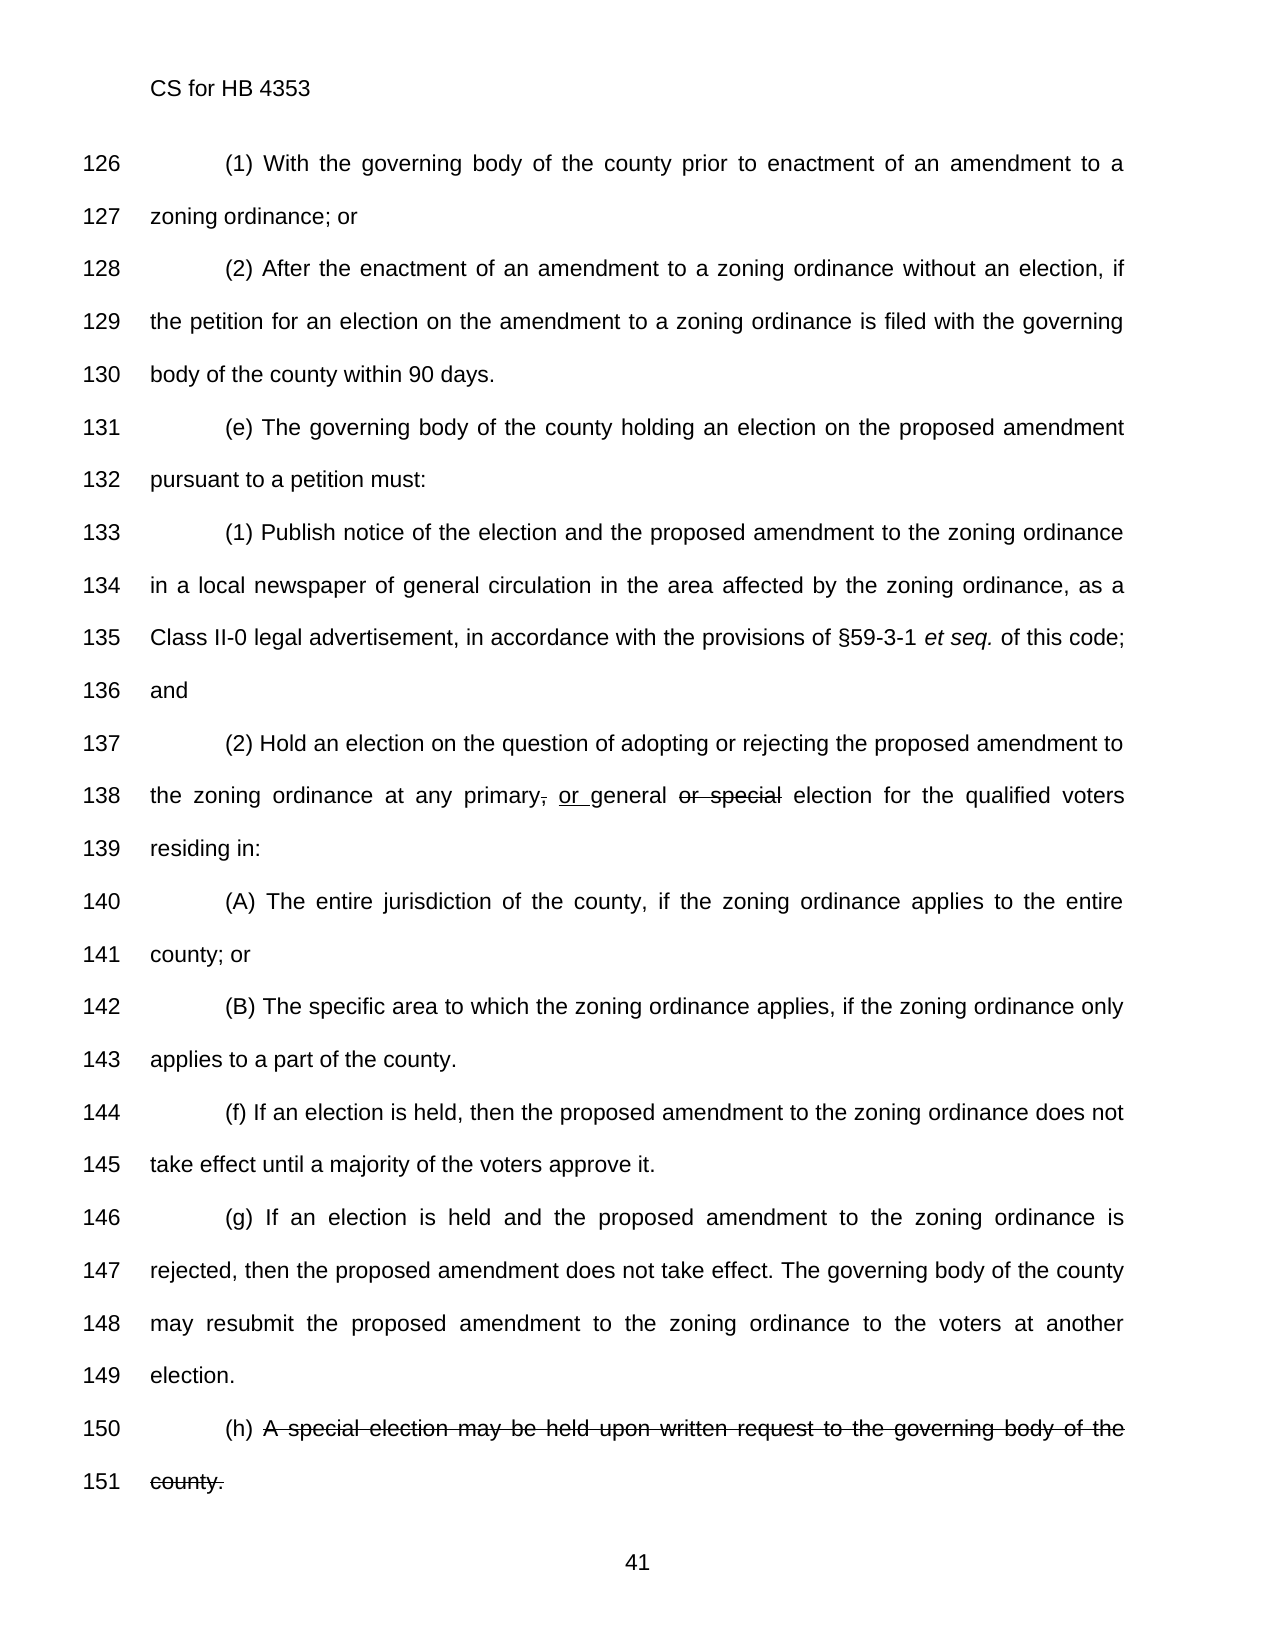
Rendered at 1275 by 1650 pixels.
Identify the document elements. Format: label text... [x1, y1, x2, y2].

text (g) If an election is held and the proposed amendment to the zoning ordinance is rejected, then the proposed amendment does not take effect. The governing body of the county may resubmit the proposed amendment to the zoning ordinance to the voters at another election. [150, 1204, 1125, 1389]
text (e) The governing body of the county holding an election on the proposed amendment pursuant to a petition must: [150, 413, 1125, 493]
text (2) Hold an election on the question of adopting or rejecting the proposed amendment to the zoning ordinance at any primary, or general or special election for the qualified voters residing in: [150, 730, 1125, 862]
text (1) With the governing body of the county prior to enactment of an amendment to a zoning ordinance; or [150, 150, 1125, 229]
text (h) A special election may be held upon written request to the governing body of the county. [150, 1415, 1125, 1494]
text (2) After the enactment of an amendment to a zoning ordinance without an election, if the petition for an election on the amendment to a zoning ordinance is filed with the governing body of the county within 90 days. [150, 255, 1125, 387]
text (A) The entire jurisdiction of the county, if the zoning ordinance applies to the entire county; or [150, 888, 1125, 967]
text (B) The specific area to which the zoning ordinance applies, if the zoning ordinance only applies to a part of the county. [150, 993, 1125, 1072]
text (1) Publish notice of the election and the proposed amendment to the zoning ordinance in a local newspaper of general circulation in the area affected by the zoning ordinance, as a Class II-0 legal advertisement, in accordance with the provisions of §59-3-1 et seq. of this code; and [150, 519, 1125, 703]
text (f) If an election is held, then the proposed amendment to the zoning ordinance does not take effect until a majority of the voters approve it. [150, 1099, 1125, 1178]
